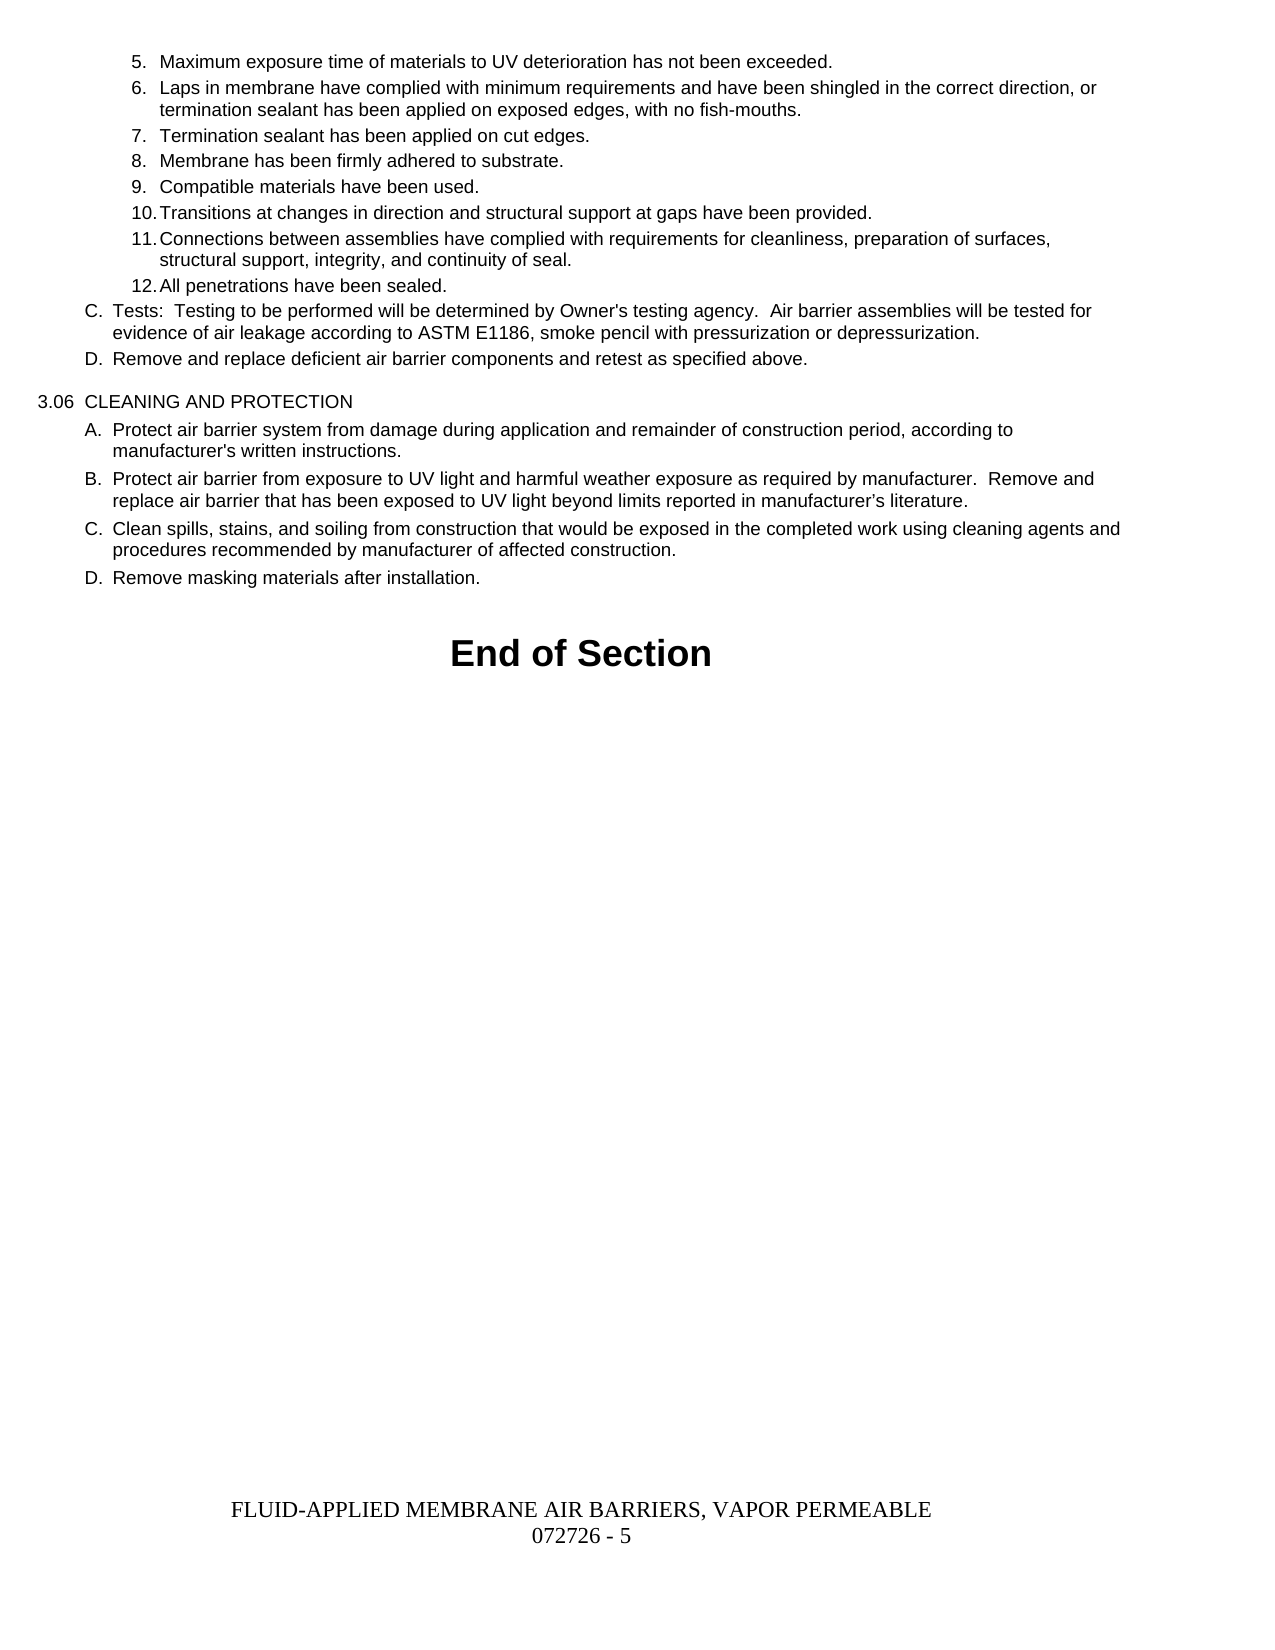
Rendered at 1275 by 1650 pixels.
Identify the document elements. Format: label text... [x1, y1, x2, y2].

list Protect air barrier from exposure to UV light and harmful weather exposure as required by manufacturer. Remove and replace air barrier that has been exposed to UV light beyond limits reported in manufacturer’s literature. [84, 468, 1125, 511]
list Connections between assemblies have complied with requirements for cleanliness, preparation of surfaces, structural support, integrity, and continuity of seal. [131, 227, 1125, 270]
list Clean spills, stains, and soiling from construction that would be exposed in the completed work using cleaning agents and procedures recommended by manufacturer of affected construction. [84, 517, 1125, 560]
list All penetrations have been sealed. [131, 274, 1125, 296]
list Termination sealant has been applied on cut edges. [131, 124, 1125, 146]
text 3.06 CLEANING AND PROTECTION [37, 391, 1200, 412]
list Remove and replace deficient air barrier components and retest as specified above. [84, 348, 1125, 369]
text End of Section [37, 631, 1125, 674]
list Tests: Testing to be performed will be determined by Owner's testing agency. Air barrier assemblies will be tested for evidence of air leakage according to ASTM E1186, smoke pencil with pressurization or depressurization. [84, 300, 1125, 343]
list Laps in membrane have complied with minimum requirements and have been shingled in the correct direction, or termination sealant has been applied on exposed edges, with no fish-mouths. [131, 77, 1125, 120]
list Protect air barrier system from damage during application and remainder of construction period, according to manufacturer's written instructions. [84, 418, 1125, 462]
list Remove masking materials after installation. [84, 567, 1125, 588]
list Maximum exposure time of materials to UV deterioration has not been exceeded. [131, 51, 1125, 73]
list Membrane has been firmly adhered to substrate. [131, 150, 1125, 172]
list Compatible materials have been used. [131, 176, 1125, 197]
list Transitions at changes in direction and structural support at gaps have been provided. [131, 202, 1125, 223]
